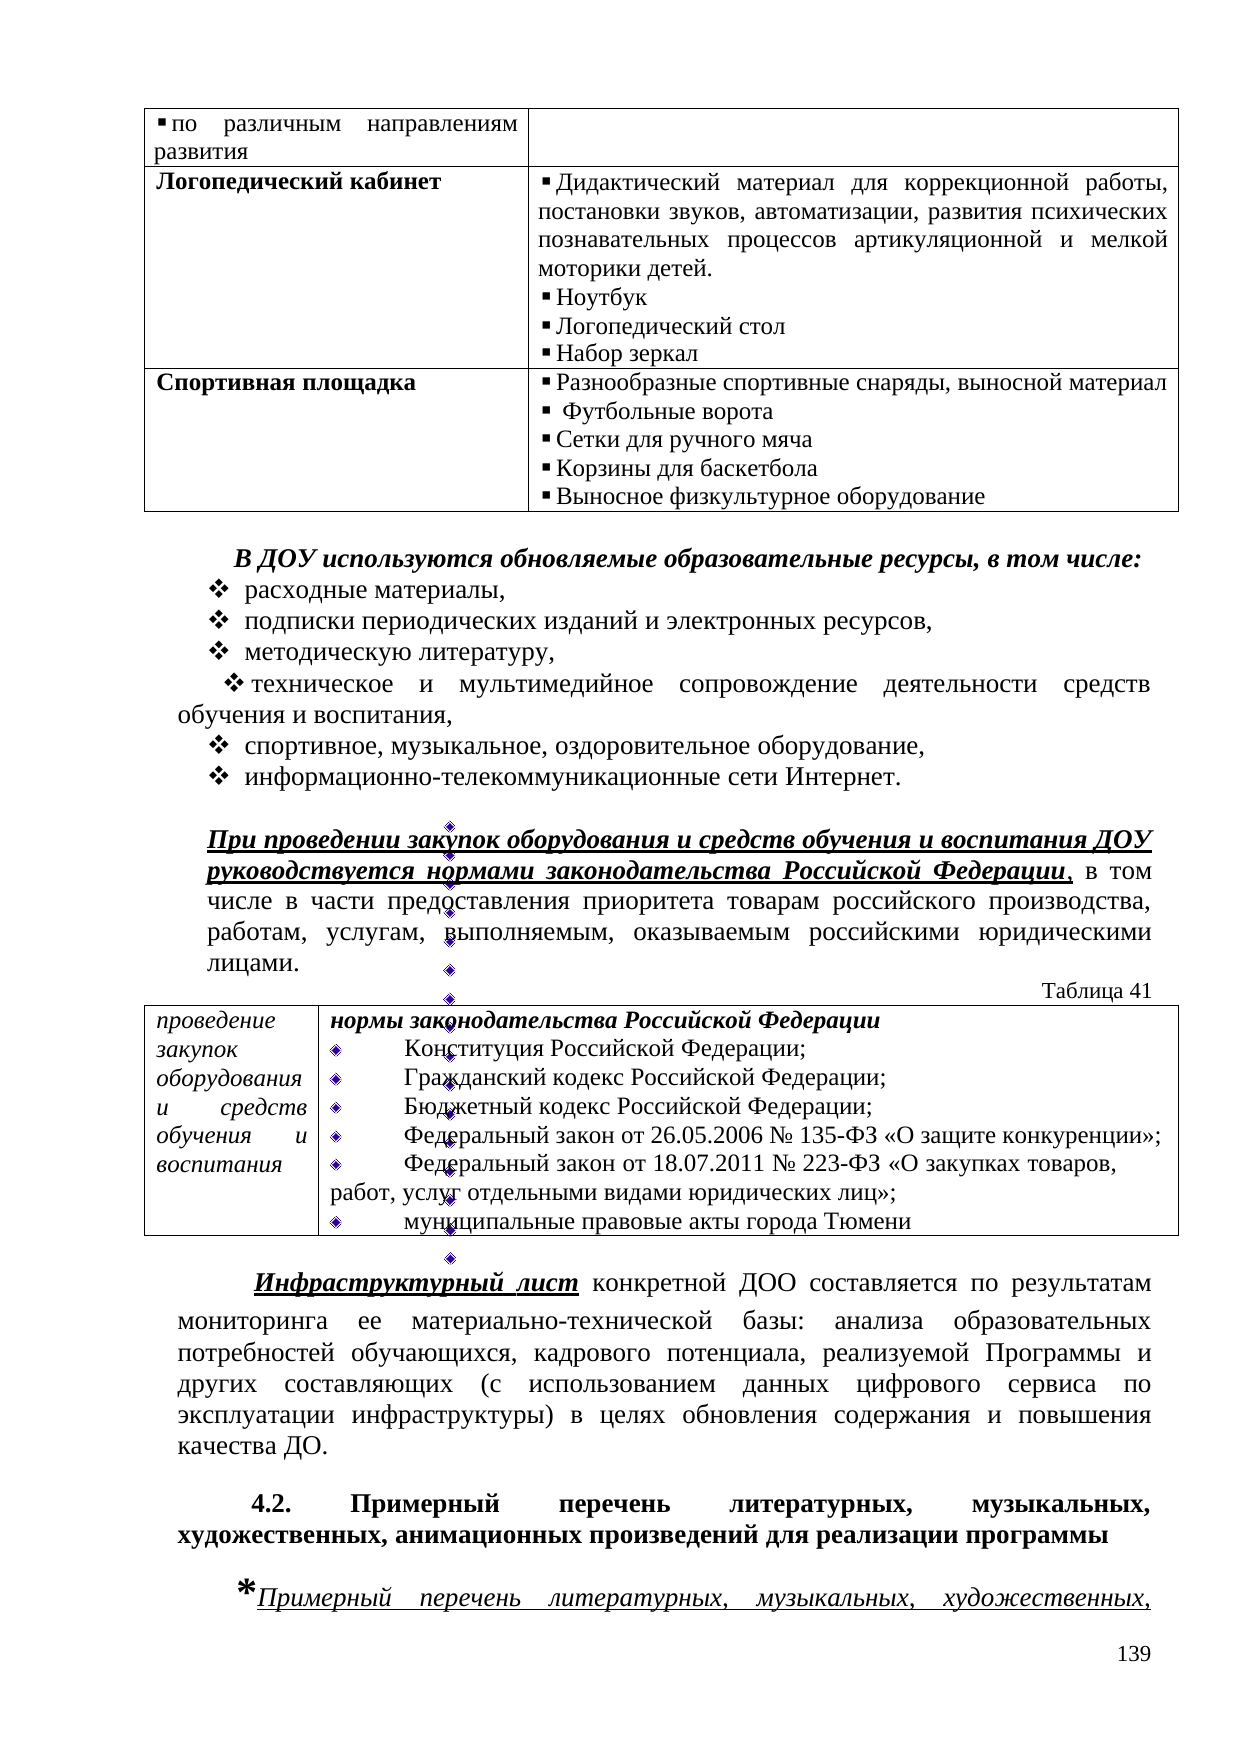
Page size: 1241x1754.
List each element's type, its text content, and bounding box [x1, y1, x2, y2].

text мониторинга ее материально-технической базы: анализа образовательных потребностей обучающихся, кадрового потенциала, реализуемой Программы и других составляющих (с использованием данных цифрового сервиса по эксплуатации инфраструктуры) в целях обновления содержания и повышения качества ДО. [177, 1304, 1151, 1460]
text Таблица 41 [177, 977, 1152, 1004]
list техническое и мультимедийное сопровождение деятельности средств обучения и воспитания, [177, 667, 1151, 729]
list методическую литературу, [207, 636, 1221, 667]
text *Примерный перечень литературных, музыкальных, художественных, [236, 1569, 1221, 1616]
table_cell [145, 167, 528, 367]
text Инфраструктурный лист конкретной ДОО составляется по результатам [177, 1266, 1152, 1297]
subtitle Примерный перечень литературных, музыкальных, художественных, анимационных произведений для реализации программы [177, 1487, 1152, 1550]
list подписки периодических изданий и электронных ресурсов, [207, 604, 1221, 636]
list информационно-телекоммуникационные сети Интернет. [207, 760, 1221, 791]
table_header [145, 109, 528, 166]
text При проведении закупок оборудования и средств обучения и воспитания ДОУ руководствуется нормами законодательства Российской Федерации, в том числе в части предоставления приоритета товарам российского производства, работам, услугам, выполняемым, оказываемым российскими юридическими лицами. [207, 853, 1152, 977]
subtitle В ДОУ используются обновляемые образовательные ресурсы, в том числе: [233, 543, 1221, 573]
list расходные материалы, [207, 573, 1221, 604]
text При проведении закупок оборудования и средств обучения и воспитания ДОУ руководствуется нормами законодательства Российской Федерации, в том числе в части предоставления приоритета товарам российского производства, работам, услугам, выполняемым, оказываемым российскими юридическими лицами. [207, 824, 1152, 850]
picture [443, 1252, 457, 1265]
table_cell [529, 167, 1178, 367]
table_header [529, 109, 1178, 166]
list спортивное, музыкальное, оздоровительное оборудование, [207, 729, 1221, 760]
picture [443, 820, 456, 824]
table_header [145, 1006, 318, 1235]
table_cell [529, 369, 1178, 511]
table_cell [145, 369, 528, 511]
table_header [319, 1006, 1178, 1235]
